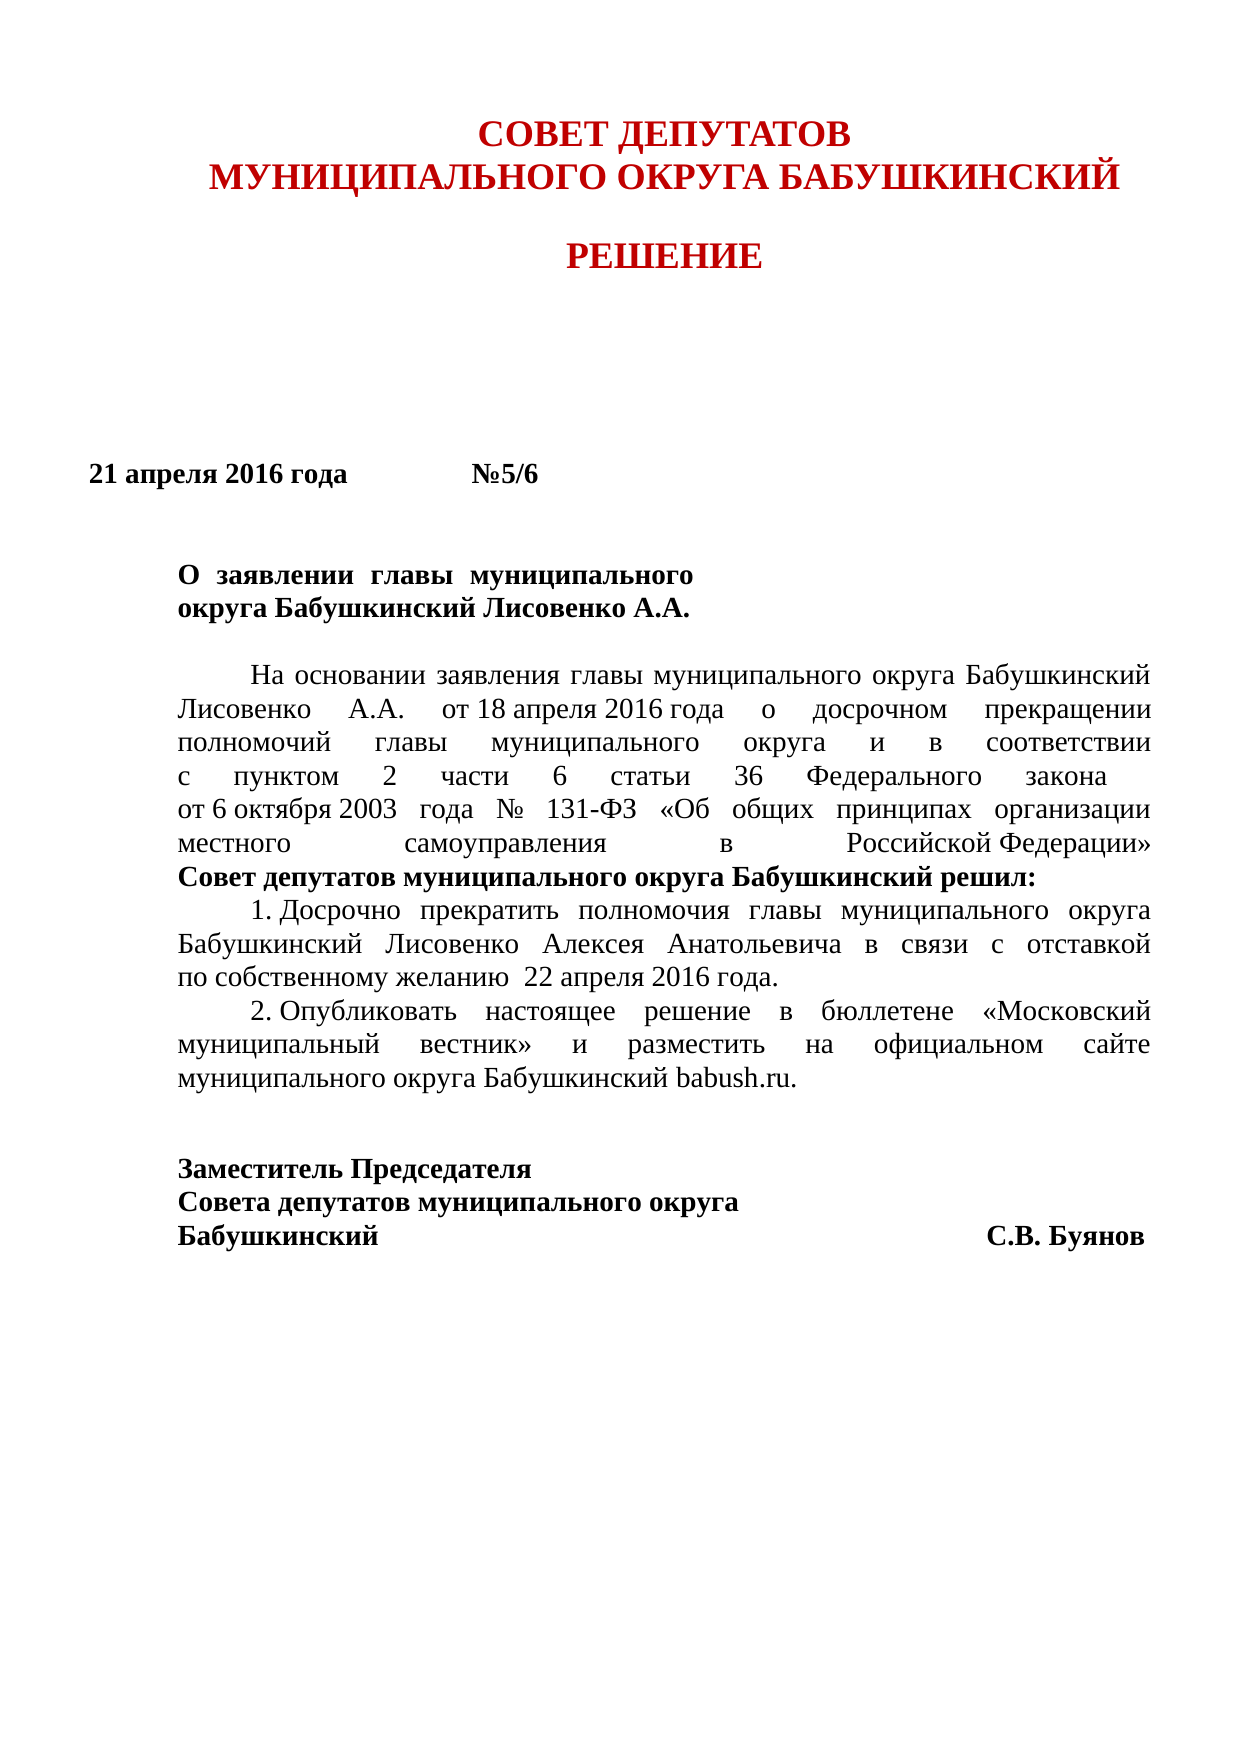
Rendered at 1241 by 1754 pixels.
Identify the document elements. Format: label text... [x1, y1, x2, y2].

text О заявлении главы муниципального округа Бабушкинский Лисовенко А.А. [177, 557, 694, 624]
text Заместитель Председателя [177, 1151, 1152, 1184]
text 2. Опубликовать настоящее решение в бюллетене «Московский муниципальный вестник» и разместить на официальном сайте муниципального округа Бабушкинский babush.ru. [177, 993, 1152, 1093]
text Совета депутатов муниципального округа [177, 1184, 1152, 1218]
text 1. Досрочно прекратить полномочия главы муниципального округа Бабушкинский Лисовенко Алексея Анатольевича в связи с отставкой по собственному желанию 22 апреля 2016 года. [177, 892, 1152, 993]
text СОВЕТ ДЕПУТАТОВ [177, 111, 1152, 154]
text РЕШЕНИЕ [177, 233, 1152, 277]
text 21 апреля 2016 года №5/6 [88, 456, 665, 490]
text На основании заявления главы муниципального округа Бабушкинский Лисовенко А.А. от 18 апреля 2016 года о досрочном прекращении полномочий главы муниципального округа и в соответствии с пунктом 2 части 6 статьи 36 Федерального закона от 6 октября 2003 года № 131-ФЗ «Об общих принципах организации местного самоуправления в Российской Федерации» Совет депутатов муниципального округа Бабушкинский решил: [177, 657, 1152, 892]
text Бабушкинский С.В. Буянов [177, 1218, 1152, 1285]
text МУНИЦИПАЛЬНОГО ОКРУГА БАБУШКИНСКИЙ [177, 154, 1152, 197]
